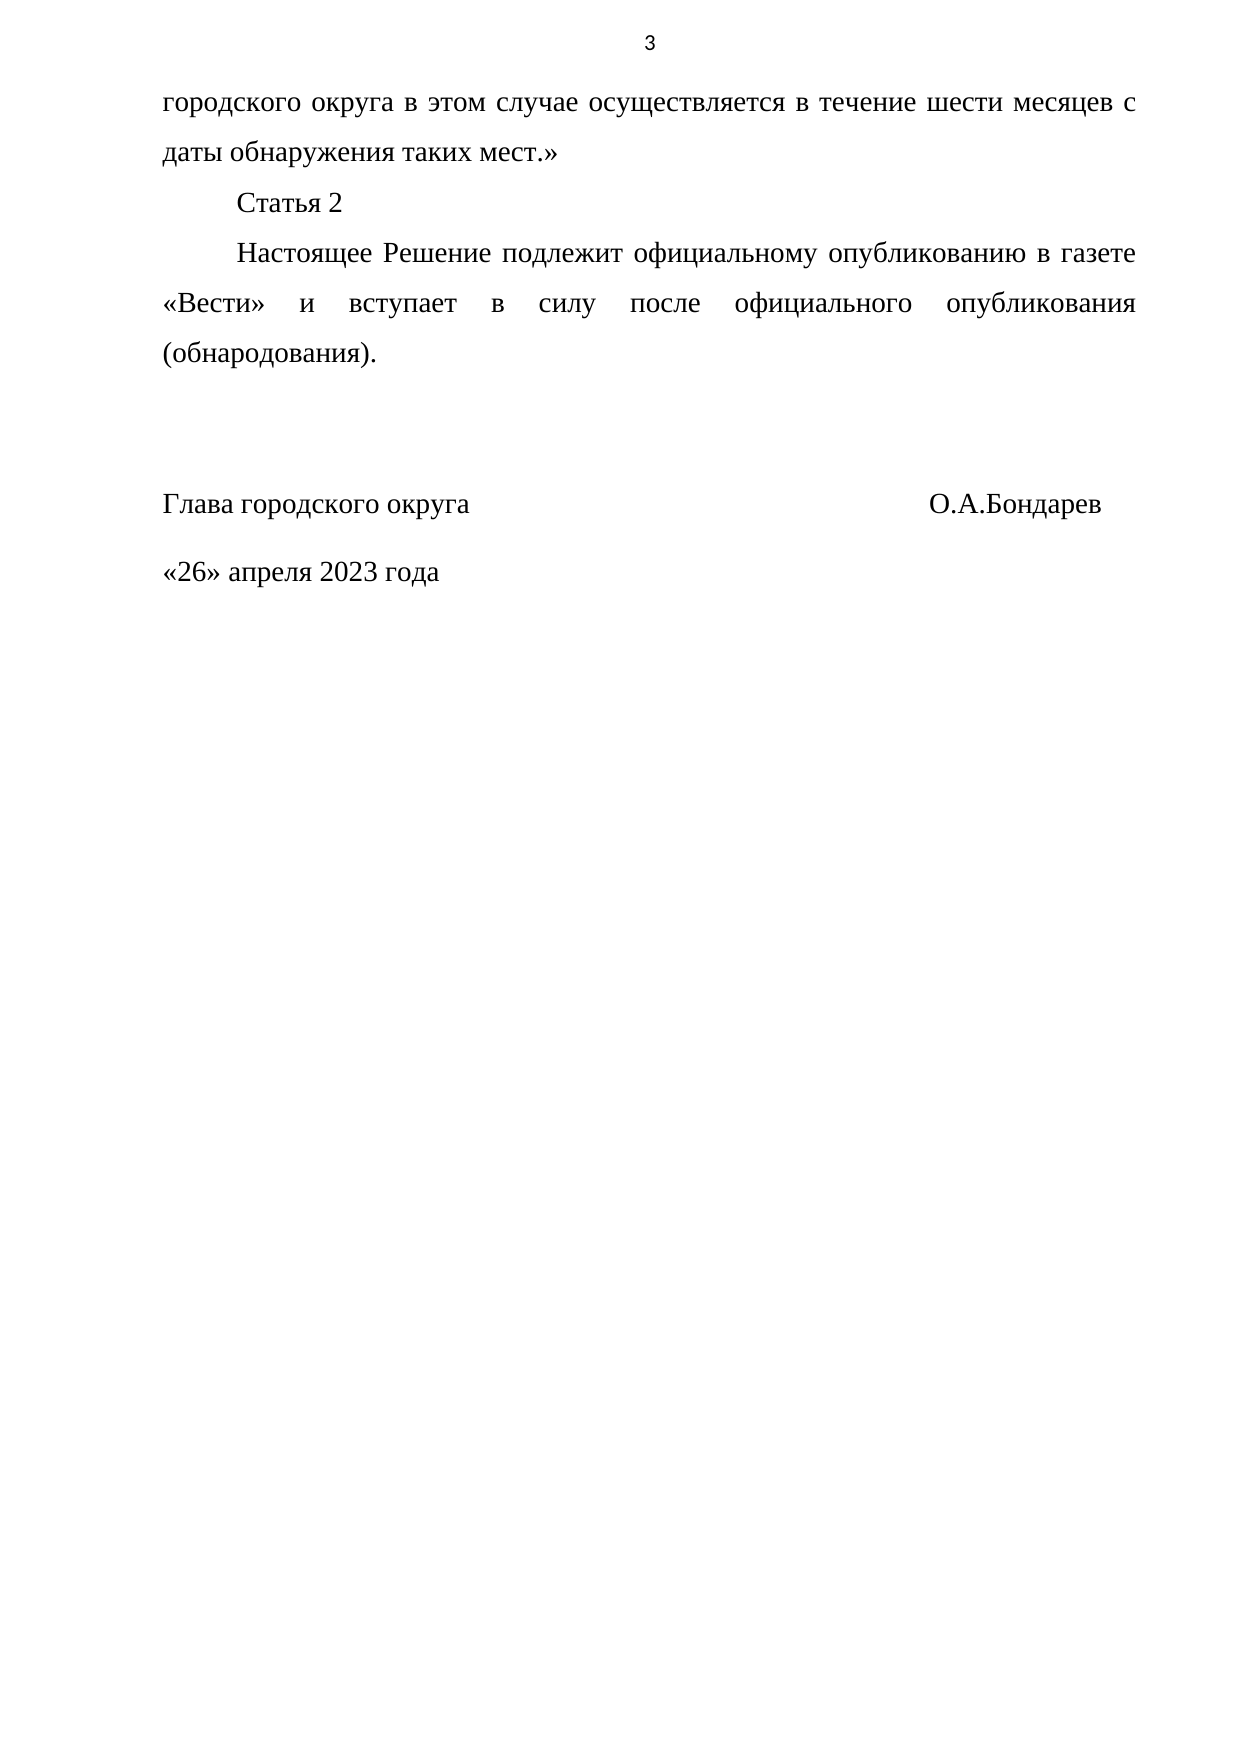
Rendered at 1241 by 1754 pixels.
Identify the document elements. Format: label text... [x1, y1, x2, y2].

text «26» апреля 2023 года [162, 554, 1137, 587]
text Настоящее Решение подлежит официальному опубликованию в газете «Вести» и вступает в силу после официального опубликования (обнародования). [162, 235, 1137, 369]
text Глава городского округа О.А.Бондарев [162, 487, 1137, 520]
text Статья 2 [162, 185, 1137, 218]
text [162, 84, 1137, 168]
